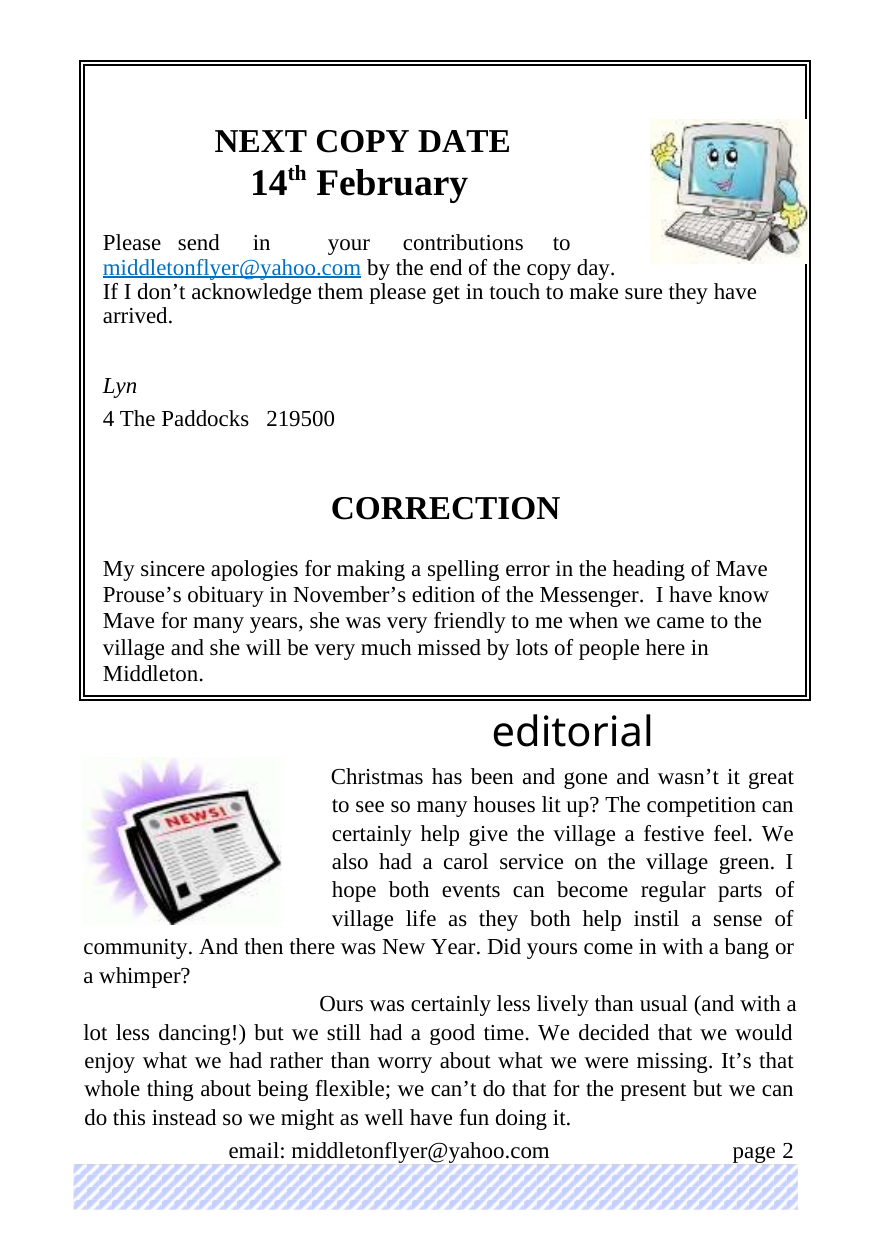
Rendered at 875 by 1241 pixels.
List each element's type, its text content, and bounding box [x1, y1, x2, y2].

text lot less dancing!) but we still had a good time. We decided that we would enjoy what we had rather than worry about what we were missing. It’s that whole thing about being flexible; we can’t do that for the present but we can do this instead so we might as well have fun doing it. [83, 1019, 795, 1130]
picture [650, 119, 808, 264]
text Ours was certainly less lively than usual (and with a [52, 990, 797, 1017]
table_header NEXT COPY DATE 14th February Please send in your contributions to middletonflyer@yahoo.com by the end of the copy day. If I don’t acknowledge them please get in touch to make sure they have arrived. Lyn 4 The Paddocks 219500 CORRECTION My sincere apologies for making a spelling error in the heading of Mave Prouse’s obituary in November’s edition of the Messenger. I have know Mave for many years, she was very friendly to me when we came to the village and she will be very much missed by lots of people here in Middleton. [85, 66, 805, 695]
subtitle editorial [82, 701, 814, 758]
picture [81, 757, 282, 925]
picture [73, 1164, 798, 1210]
text Christmas has been and gone and wasn’t it great to see so many houses lit up? The competition can certainly help give the village a festive feel. We also had a carol service on the village green. I hope both events can become regular parts of village life as they both help instil a sense of community. And then there was New Year. Did yours come in with a bang or a whimper? [82, 763, 795, 988]
